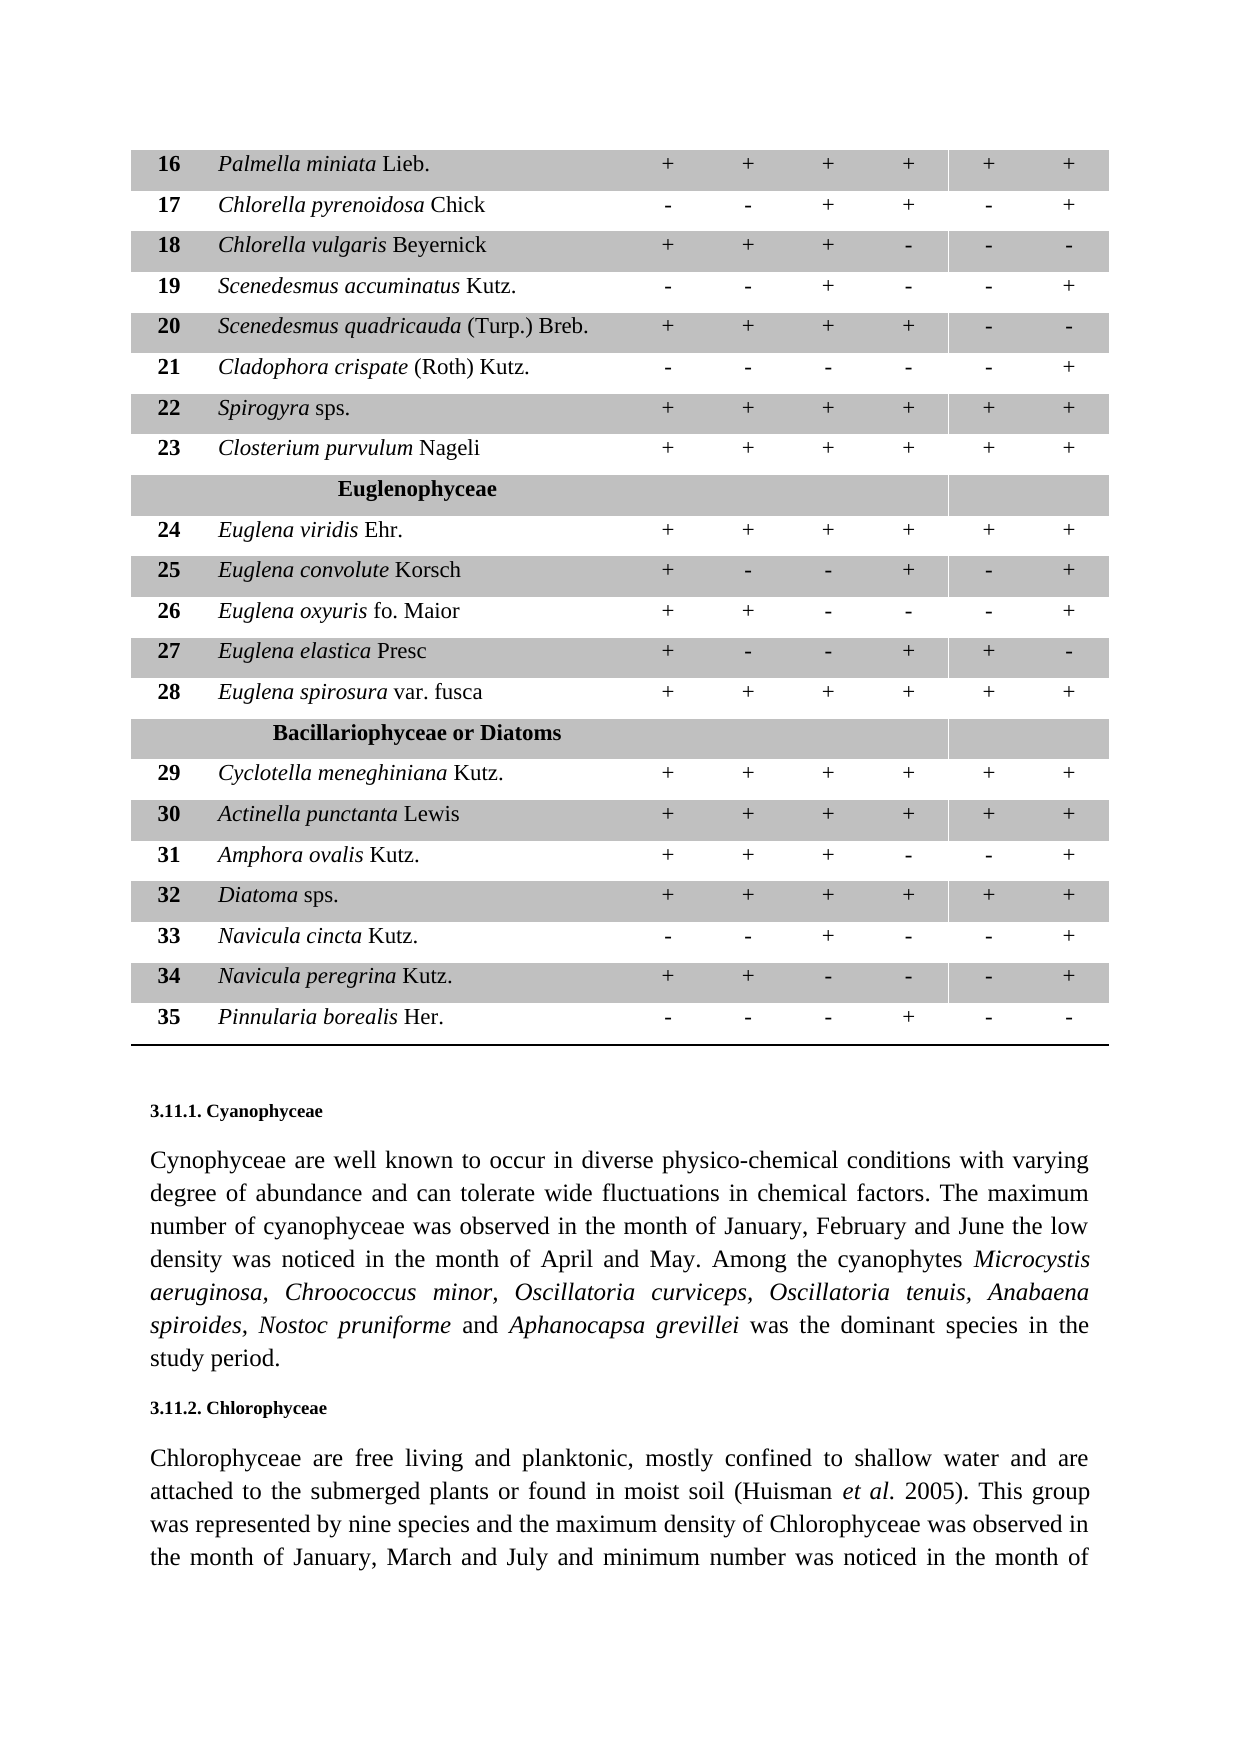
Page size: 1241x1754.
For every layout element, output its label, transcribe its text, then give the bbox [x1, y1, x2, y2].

table_cell + [949, 638, 1029, 678]
table_cell - [628, 922, 708, 962]
table_cell + [788, 516, 868, 556]
table_cell 32 [131, 881, 207, 922]
table_cell + [628, 678, 708, 719]
table_cell + [949, 800, 1029, 841]
table_cell - [1029, 231, 1109, 272]
table_cell - [949, 556, 1029, 597]
table_cell 17 [131, 191, 207, 231]
table_cell + [868, 394, 948, 434]
table_cell + [1029, 759, 1109, 800]
table_cell [628, 719, 708, 759]
table_cell + [1029, 841, 1109, 881]
table_cell + [949, 150, 1029, 191]
table_cell + [1029, 881, 1109, 922]
table_cell - [788, 597, 868, 637]
table_cell Scenedesmus quadricauda (Turp.) Breb. [207, 313, 628, 353]
table_cell - [708, 1003, 788, 1044]
table_cell Navicula cincta Kutz. [207, 922, 628, 962]
table_cell + [628, 638, 708, 678]
table_cell 23 [131, 434, 207, 475]
table_cell + [868, 638, 948, 678]
table_cell Euglena elastica Presc [207, 638, 628, 678]
table_cell + [788, 313, 868, 353]
table_cell + [788, 922, 868, 962]
table_cell + [868, 678, 948, 719]
table_cell Cladophora crispate (Roth) Kutz. [207, 353, 628, 394]
table_cell + [1029, 272, 1109, 312]
table_cell [949, 475, 1029, 516]
table_cell - [949, 1003, 1029, 1044]
table_cell - [949, 353, 1029, 394]
table_cell - [628, 191, 708, 231]
table_cell + [868, 150, 948, 191]
table_cell + [708, 678, 788, 719]
table_cell 31 [131, 841, 207, 881]
table_cell Euglena spirosura var. fusca [207, 678, 628, 719]
table_cell + [868, 759, 948, 800]
table_cell + [1029, 678, 1109, 719]
table_cell + [1029, 434, 1109, 475]
table_cell Bacillariophyceae or Diatoms [207, 719, 628, 759]
table_cell - [868, 231, 948, 272]
table_cell Closterium purvulum Nageli [207, 434, 628, 475]
table_cell 22 [131, 394, 207, 434]
table_cell - [949, 841, 1029, 881]
table_cell + [708, 313, 788, 353]
table_cell + [1029, 353, 1109, 394]
table_cell - [949, 313, 1029, 353]
table_cell + [868, 881, 948, 922]
table_cell Chlorella vulgaris Beyernick [207, 231, 628, 272]
table_cell + [628, 963, 708, 1003]
table_cell - [949, 963, 1029, 1003]
table_cell + [788, 231, 868, 272]
table_cell - [949, 231, 1029, 272]
table_cell - [708, 191, 788, 231]
table_cell 30 [131, 800, 207, 841]
table_cell + [868, 434, 948, 475]
table_cell Diatoma sps. [207, 881, 628, 922]
table_cell Cyclotella meneghiniana Kutz. [207, 759, 628, 800]
table_cell + [708, 881, 788, 922]
table_cell Euglenophyceae [207, 475, 628, 516]
table_cell + [788, 841, 868, 881]
table_cell - [708, 272, 788, 312]
table_cell + [628, 313, 708, 353]
table_cell 24 [131, 516, 207, 556]
table_cell + [628, 881, 708, 922]
table_cell - [1029, 1003, 1109, 1044]
table_cell + [868, 1003, 948, 1044]
table_cell 21 [131, 353, 207, 394]
text Cynophyceae are well known to occur in diverse physico-chemical conditions with varying degree of abundance and can tolerate wide fluctuations in chemical factors. The maximum number of cyanophyceae was observed in the month of January, February and June the low density was noticed in the month of April and May. Among the cyanophytes Microcystis aeruginosa, Chroococcus minor, Oscillatoria curviceps, Oscillatoria tenuis, Anabaena spiroides, Nostoc pruniforme and Aphanocapsa grevillei was the dominant species in the study period. [150, 1145, 1090, 1372]
table_cell + [628, 231, 708, 272]
table_cell [708, 719, 788, 759]
table_cell Scenedesmus accuminatus Kutz. [207, 272, 628, 312]
table_cell + [1029, 800, 1109, 841]
table_cell + [708, 150, 788, 191]
table_cell + [1029, 597, 1109, 637]
table_cell [1029, 475, 1109, 516]
table_cell 29 [131, 759, 207, 800]
table_cell + [1029, 150, 1109, 191]
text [150, 1443, 1090, 1571]
table_cell + [949, 759, 1029, 800]
table_cell Spirogyra sps. [207, 394, 628, 434]
table_cell + [628, 800, 708, 841]
table_cell + [628, 394, 708, 434]
table_cell + [949, 881, 1029, 922]
table_cell + [628, 516, 708, 556]
table_cell Navicula peregrina Kutz. [207, 963, 628, 1003]
table_cell Euglena convolute Korsch [207, 556, 628, 597]
table_cell - [788, 556, 868, 597]
table_cell 25 [131, 556, 207, 597]
table_cell - [788, 638, 868, 678]
table_cell - [868, 353, 948, 394]
table_cell + [708, 841, 788, 881]
table_cell - [628, 272, 708, 312]
table_cell Euglena oxyuris fo. Maior [207, 597, 628, 637]
table_cell 18 [131, 231, 207, 272]
table_cell - [708, 638, 788, 678]
table_cell - [1029, 638, 1109, 678]
table_cell + [788, 434, 868, 475]
table_cell + [708, 963, 788, 1003]
table_cell + [628, 150, 708, 191]
table_cell + [868, 516, 948, 556]
table_cell + [708, 394, 788, 434]
table_cell Palmella miniata Lieb. [207, 150, 628, 191]
table_cell + [949, 516, 1029, 556]
table_cell [788, 719, 868, 759]
table_cell + [949, 394, 1029, 434]
table_cell + [708, 597, 788, 637]
table_cell - [708, 353, 788, 394]
table_cell 19 [131, 272, 207, 312]
table_cell - [949, 272, 1029, 312]
table_cell + [868, 313, 948, 353]
table_cell Actinella punctanta Lewis [207, 800, 628, 841]
table_cell Euglena viridis Ehr. [207, 516, 628, 556]
text 3.11.2. Chlorophyceae [150, 1397, 1090, 1419]
table_cell - [628, 353, 708, 394]
table_cell Pinnularia borealis Her. [207, 1003, 628, 1044]
table_cell [708, 475, 788, 516]
table_cell + [788, 800, 868, 841]
table_cell + [1029, 516, 1109, 556]
table_cell - [949, 597, 1029, 637]
table_cell + [949, 678, 1029, 719]
table_cell + [788, 272, 868, 312]
table_cell - [949, 922, 1029, 962]
table_cell 16 [131, 150, 207, 191]
table_cell [868, 719, 948, 759]
table_cell + [788, 191, 868, 231]
table_cell [1029, 719, 1109, 759]
table_cell + [628, 556, 708, 597]
table_cell - [868, 841, 948, 881]
text 3.11.1. Cyanophyceae [150, 1100, 1090, 1121]
table_cell + [1029, 963, 1109, 1003]
table_cell + [788, 881, 868, 922]
table_cell + [788, 759, 868, 800]
table_cell + [868, 556, 948, 597]
table_cell + [628, 841, 708, 881]
table_cell - [788, 1003, 868, 1044]
table_cell + [1029, 394, 1109, 434]
table_cell + [1029, 556, 1109, 597]
table_cell [131, 475, 207, 516]
table_cell - [949, 191, 1029, 231]
table_cell - [868, 963, 948, 1003]
table_cell + [868, 191, 948, 231]
table_cell 26 [131, 597, 207, 637]
table_cell [788, 475, 868, 516]
table_cell + [788, 150, 868, 191]
table_cell + [1029, 922, 1109, 962]
table_cell + [788, 678, 868, 719]
table_cell [949, 719, 1029, 759]
table_cell [131, 719, 207, 759]
table_cell + [949, 434, 1029, 475]
table_cell + [628, 759, 708, 800]
table_cell + [868, 800, 948, 841]
table_cell 34 [131, 963, 207, 1003]
table_cell + [708, 800, 788, 841]
table_cell [868, 475, 948, 516]
table_cell - [868, 272, 948, 312]
table_cell + [708, 759, 788, 800]
table_cell + [788, 394, 868, 434]
table_cell 28 [131, 678, 207, 719]
table_cell - [788, 353, 868, 394]
table_cell Chlorella pyrenoidosa Chick [207, 191, 628, 231]
table_cell - [868, 922, 948, 962]
table_cell 33 [131, 922, 207, 962]
table_cell - [868, 597, 948, 637]
table_cell [628, 475, 708, 516]
table_cell 27 [131, 638, 207, 678]
table_cell + [628, 597, 708, 637]
table_cell + [1029, 191, 1109, 231]
table_cell - [708, 556, 788, 597]
table_cell 20 [131, 313, 207, 353]
table_cell - [708, 922, 788, 962]
table_cell Amphora ovalis Kutz. [207, 841, 628, 881]
table_cell + [708, 231, 788, 272]
table_cell 35 [131, 1003, 207, 1044]
table_cell + [708, 516, 788, 556]
table_cell + [708, 434, 788, 475]
table_cell - [628, 1003, 708, 1044]
table_cell + [628, 434, 708, 475]
table_cell - [788, 963, 868, 1003]
table_cell - [1029, 313, 1109, 353]
